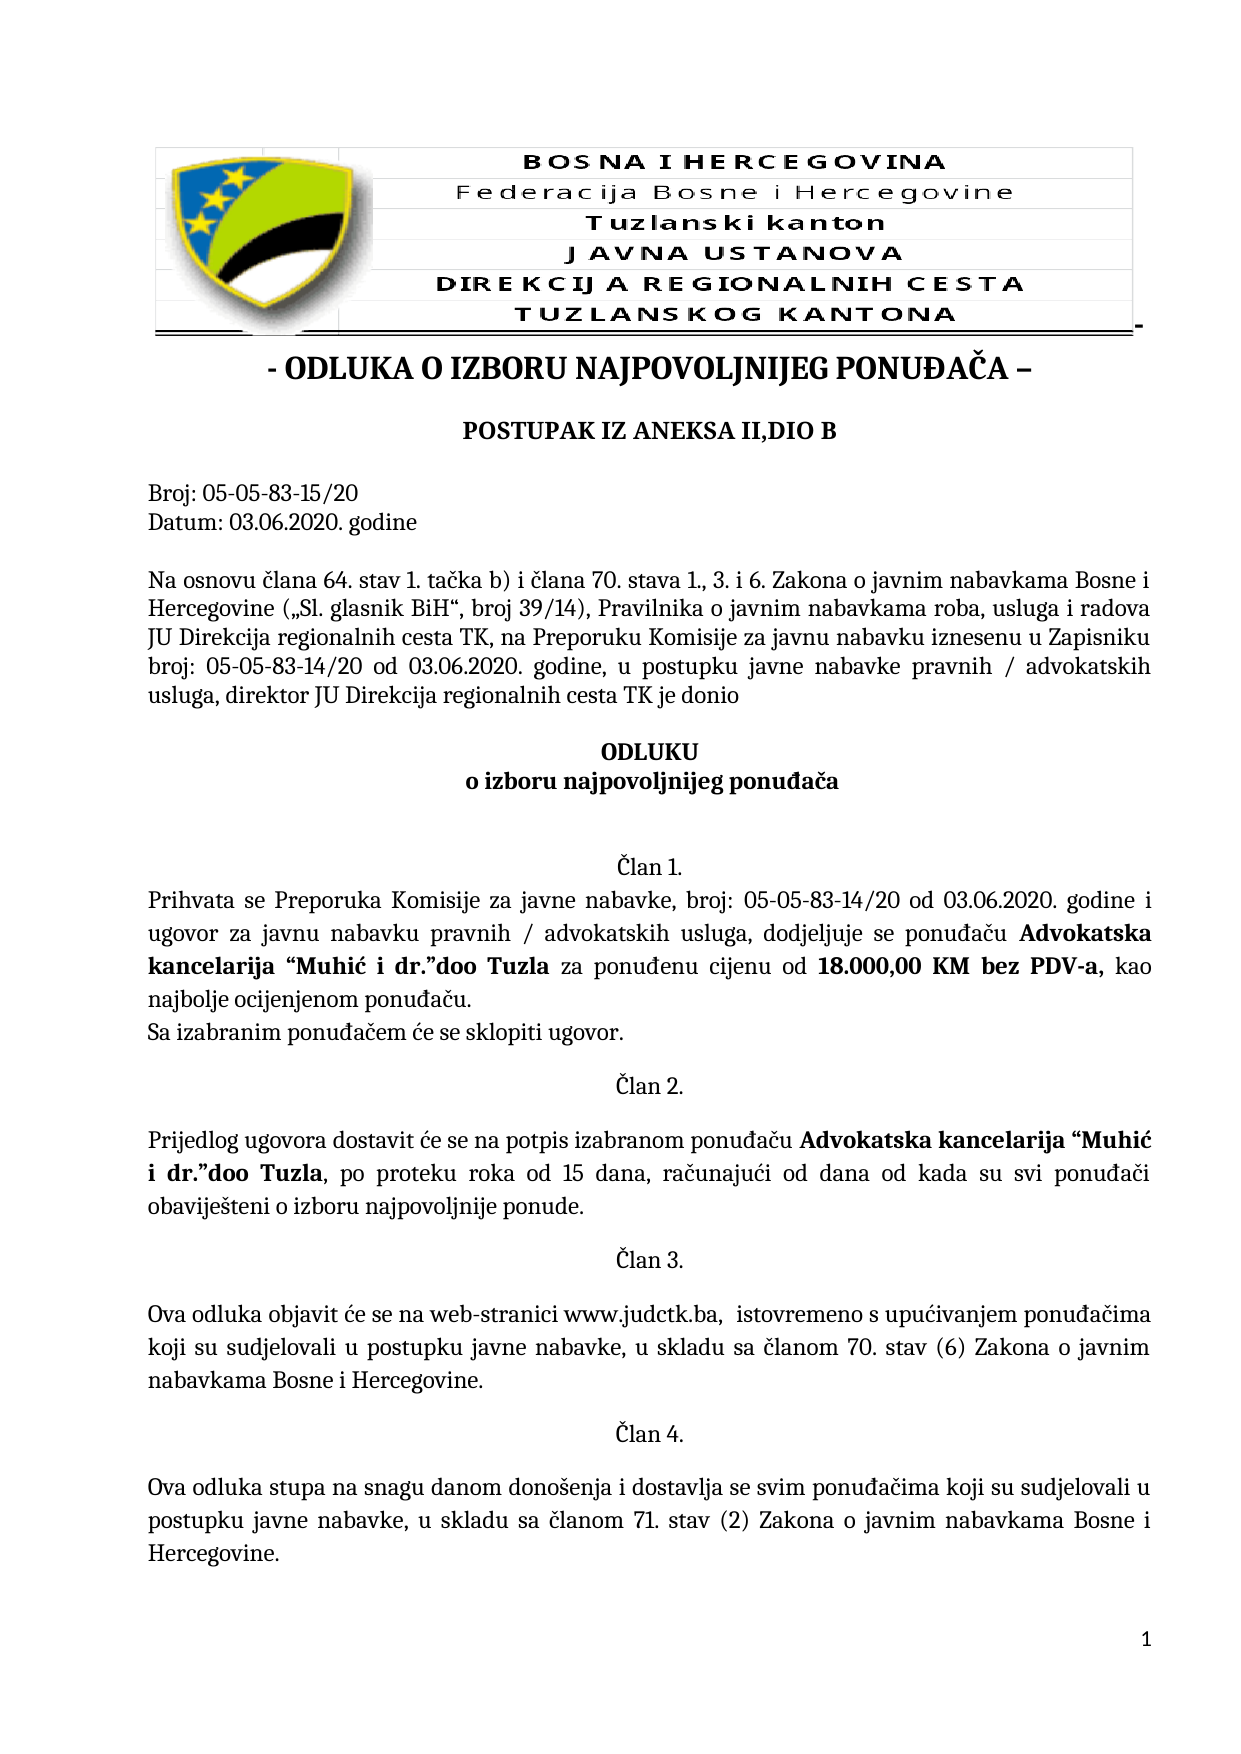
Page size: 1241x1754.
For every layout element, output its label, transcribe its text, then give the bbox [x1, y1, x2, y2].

text POSTUPAK IZ ANEKSA II,DIO B [148, 414, 1152, 447]
text Ova odluka stupa na snagu danom donošenja i dostavlja se svim ponuđačima koji su sudjelovali u postupku javne nabavke, u skladu sa članom 71. stav (2) Zakona o javnim nabavkama Bosne i Hercegovine. [148, 1473, 1152, 1568]
text Član 1. [148, 853, 1152, 882]
text ODLUKU [148, 738, 1152, 767]
text Prijedlog ugovora dostavit će se na potpis izabranom ponuđaču Advokatska kancelarija “Muhić i dr.”doo Tuzla, po proteku roka od 15 dana, računajući od dana od kada su svi ponuđači obaviješteni o izboru najpovoljnije ponude. [148, 1126, 1152, 1221]
text - - ODLUKA O IZBORU NAJPOVOLJNIJEG PONUĐAČA – [148, 148, 1152, 387]
text Član 3. [148, 1246, 1152, 1274]
text Prihvata se Preporuka Komisije za javne nabavke, broj: 05-05-83-14/20 od 03.06.2020. godine i ugovor za javnu nabavku pravnih / advokatskih usluga, dodjeljuje se ponuđaču Advokatska kancelarija “Muhić i dr.”doo Tuzla za ponuđenu cijenu od 18.000,00 KM bez PDV-a, kao najbolje ocijenjenom ponuđaču. [148, 886, 1152, 1014]
text Na osnovu člana 64. stav 1. tačka b) i člana 70. stava 1., 3. i 6. Zakona o javnim nabavkama Bosne i Hercegovine („Sl. glasnik BiH“, broj 39/14), Pravilnika o javnim nabavkama roba, usluga i radova JU Direkcija regionalnih cesta TK, na Preporuku Komisije za javnu nabavku iznesenu u Zapisniku broj: 05-05-83-14/20 od 03.06.2020. godine, u postupku javne nabavke pravnih / advokatskih usluga, direktor JU Direkcija regionalnih cesta TK je donio [148, 566, 1152, 709]
text Član 4. [148, 1419, 1152, 1448]
text Sa izabranim ponuđačem će se sklopiti ugovor. [148, 1018, 1152, 1047]
text Datum: 03.06.2020. godine [148, 508, 1152, 537]
text Ova odluka objavit će se na web-stranici www.judctk.ba, istovremeno s upućivanjem ponuđačima koji su sudjelovali u postupku javne nabavke, u skladu sa članom 70. stav (6) Zakona o javnim nabavkama Bosne i Hercegovine. [148, 1299, 1152, 1394]
text o izboru najpovoljnijeg ponuđača [148, 767, 1152, 796]
text Član 2. [148, 1072, 1152, 1101]
text Broj: 05-05-83-15/20 [148, 479, 1152, 508]
